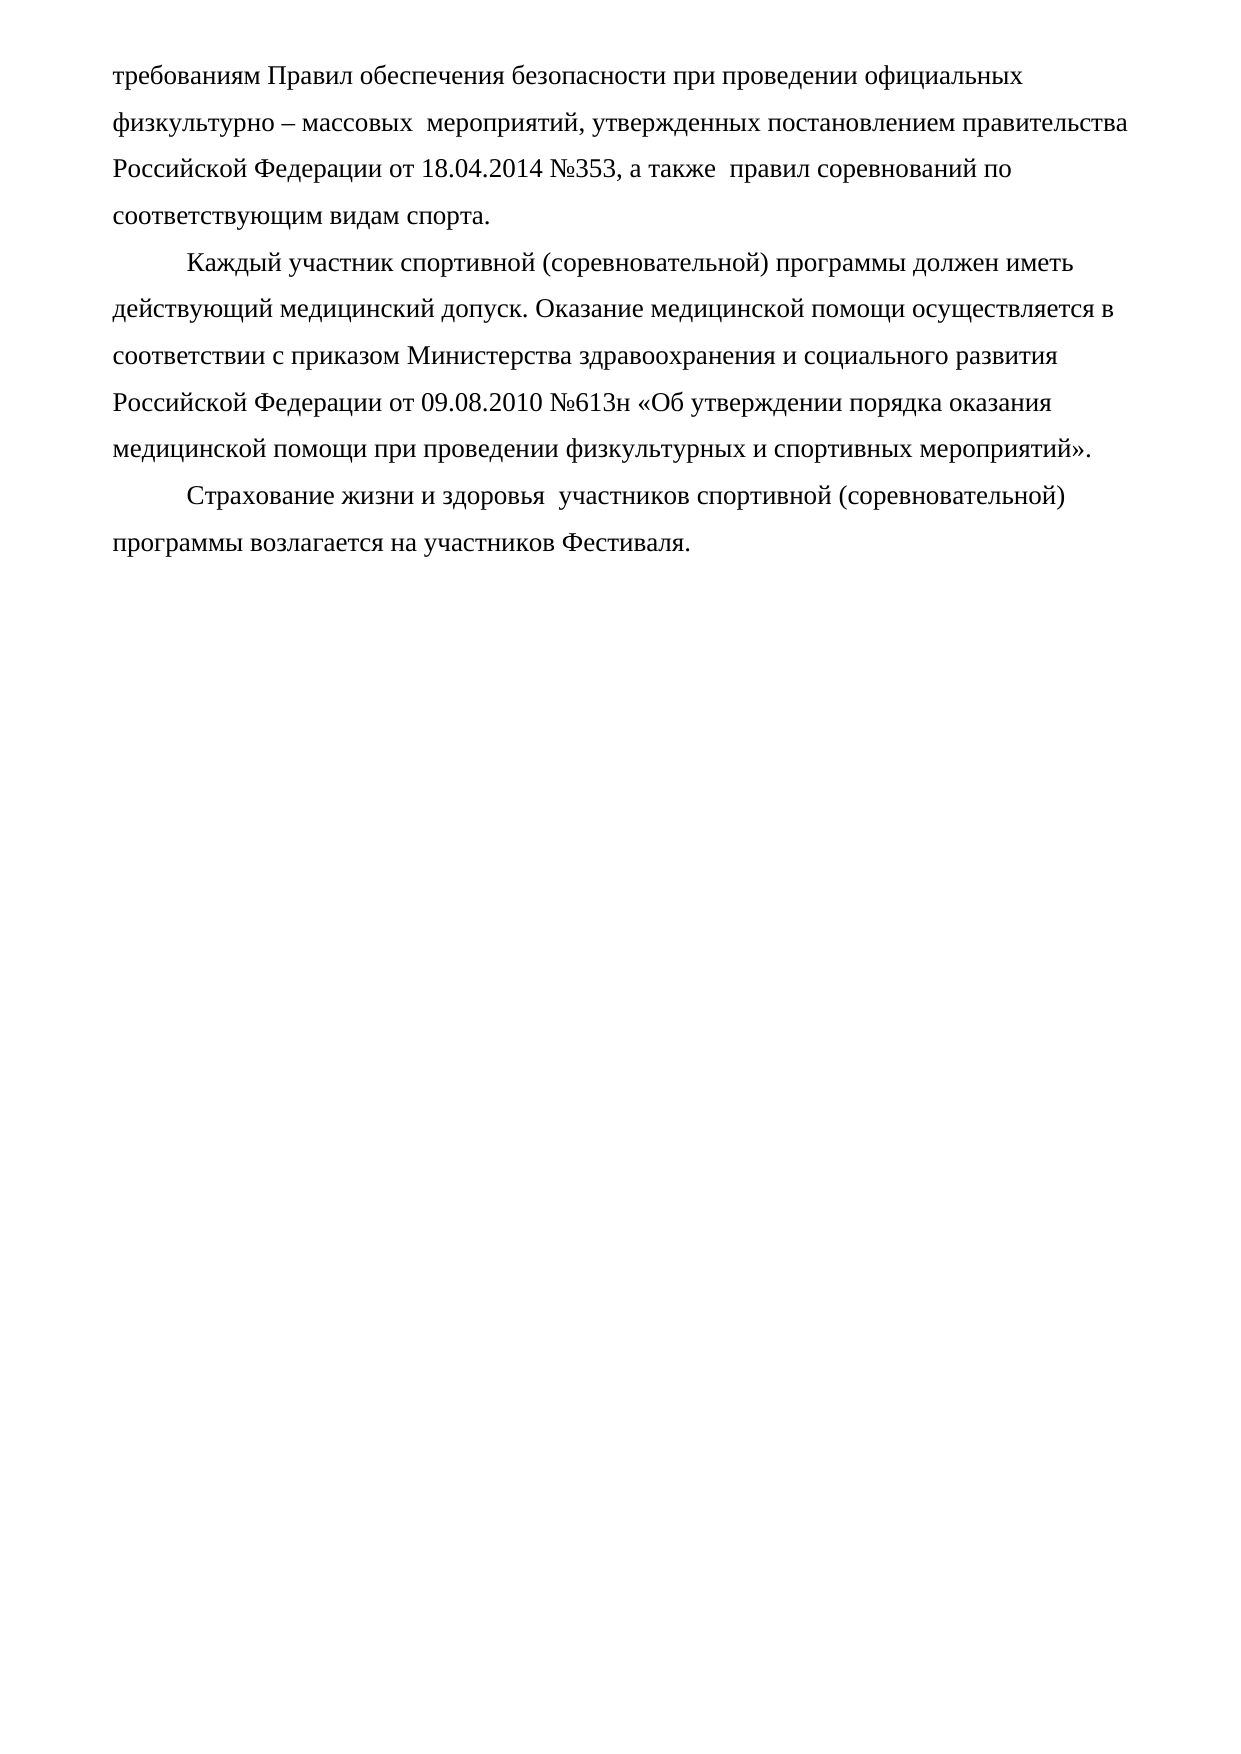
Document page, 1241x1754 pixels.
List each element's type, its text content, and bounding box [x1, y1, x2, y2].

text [112, 59, 1181, 230]
text Каждый участник спортивной (соревновательной) программы должен иметь действующий медицинский допуск. Оказание медицинской помощи осуществляется в соответствии с приказом Министерства здравоохранения и социального развития Российской Федерации от 09.08.2010 №613н «Об утверждении порядка оказания медицинской помощи при проведении физкультурных и спортивных мероприятий». [112, 246, 1181, 464]
text Страхование жизни и здоровья участников спортивной (соревновательной) программы возлагается на участников Фестиваля. [112, 479, 1181, 557]
